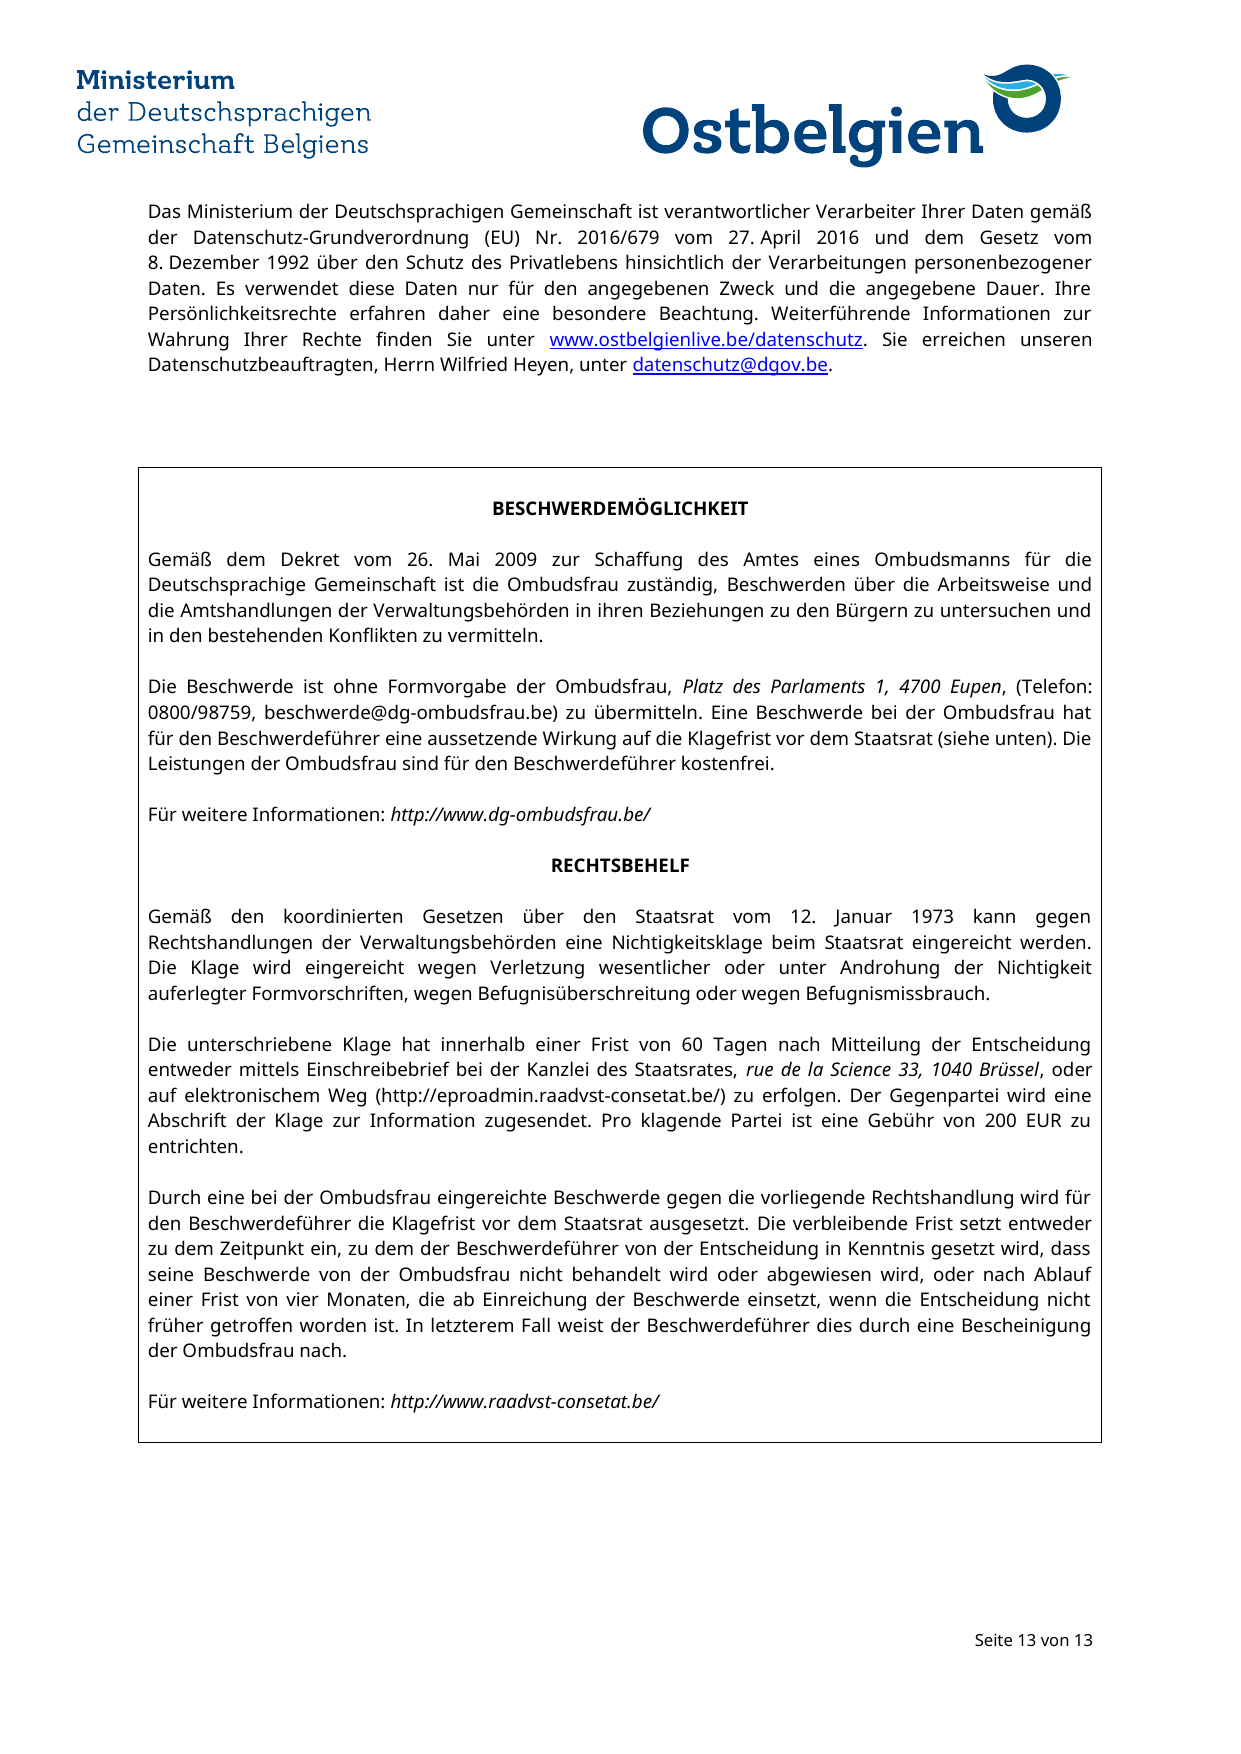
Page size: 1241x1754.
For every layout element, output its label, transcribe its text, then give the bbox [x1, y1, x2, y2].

text Beschwerdemöglichkeit [148, 495, 1093, 521]
text Gemäß den koordinierten Gesetzen über den Staatsrat vom 12. Januar 1973 kann gegen Rechtshandlungen der Verwaltungsbehörden eine Nichtigkeitsklage beim Staatsrat eingereicht werden. Die Klage wird eingereicht wegen Verletzung wesentlicher oder unter Androhung der Nichtigkeit auferlegter Formvorschriften, wegen Befugnisüberschreitung oder wegen Befugnismissbrauch. [148, 903, 1093, 1006]
text Die Beschwerde ist ohne Formvorgabe der Ombudsfrau, Platz des Parlaments 1, 4700 Eupen, (Telefon: 0800/98759, beschwerde@dg-ombudsfrau.be) zu übermitteln. Eine Beschwerde bei der Ombudsfrau hat für den Beschwerdeführer eine aussetzende Wirkung auf die Klagefrist vor dem Staatsrat (siehe unten). Die Leistungen der Ombudsfrau sind für den Beschwerdeführer kostenfrei. [148, 674, 1093, 776]
list Das Ministerium der Deutschsprachigen Gemeinschaft ist verantwortlicher Verarbeiter Ihrer Daten gemäß der Datenschutz-Grundverordnung (EU) Nr. 2016/679 vom 27. April 2016 und dem Gesetz vom 8. Dezember 1992 über den Schutz des Privatlebens hinsichtlich der Verarbeitungen personenbezogener Daten. Es verwendet diese Daten nur für den angegebenen Zweck und die angegebene Dauer. Ihre Persönlichkeitsrechte erfahren daher eine besondere Beachtung. Weiterführende Informationen zur Wahrung Ihrer Rechte finden Sie unter www.ostbelgienlive.be/datenschutz. Sie erreichen unseren Datenschutzbeauftragten, Herrn Wilfried Heyen, unter datenschutz@dgov.be. [148, 199, 1093, 377]
text Für weitere Informationen: http://www.dg-ombudsfrau.be/ [148, 801, 1093, 827]
text Gemäß dem Dekret vom 26. Mai 2009 zur Schaffung des Amtes eines Ombudsmanns für die Deutschsprachige Gemeinschaft ist die Ombudsfrau zuständig, Beschwerden über die Arbeitsweise und die Amtshandlungen der Verwaltungsbehörden in ihren Beziehungen zu den Bürgern zu untersuchen und in den bestehenden Konflikten zu vermitteln. [148, 546, 1093, 648]
text Durch eine bei der Ombudsfrau eingereichte Beschwerde gegen die vorliegende Rechtshandlung wird für den Beschwerdeführer die Klagefrist vor dem Staatsrat ausgesetzt. Die verbleibende Frist setzt entweder zu dem Zeitpunkt ein, zu dem der Beschwerdeführer von der Entscheidung in Kenntnis gesetzt wird, dass seine Beschwerde von der Ombudsfrau nicht behandelt wird oder abgewiesen wird, oder nach Ablauf einer Frist von vier Monaten, die ab Einreichung der Beschwerde einsetzt, wenn die Entscheidung nicht früher getroffen worden ist. In letzterem Fall weist der Beschwerdeführer dies durch eine Bescheinigung der Ombudsfrau nach. [148, 1184, 1093, 1363]
text Rechtsbehelf [148, 852, 1093, 878]
text Die unterschriebene Klage hat innerhalb einer Frist von 60 Tagen nach Mitteilung der Entscheidung entweder mittels Einschreibebrief bei der Kanzlei des Staatsrates, rue de la Science 33, 1040 Brüssel, oder auf elektronischem Weg (http://eproadmin.raadvst-consetat.be/) zu erfolgen. Der Gegenpartei wird eine Abschrift der Klage zur Information zugesendet. Pro klagende Partei ist eine Gebühr von 200 EUR zu entrichten. [148, 1031, 1093, 1159]
text Für weitere Informationen: http://www.raadvst-consetat.be/ [148, 1388, 1093, 1414]
